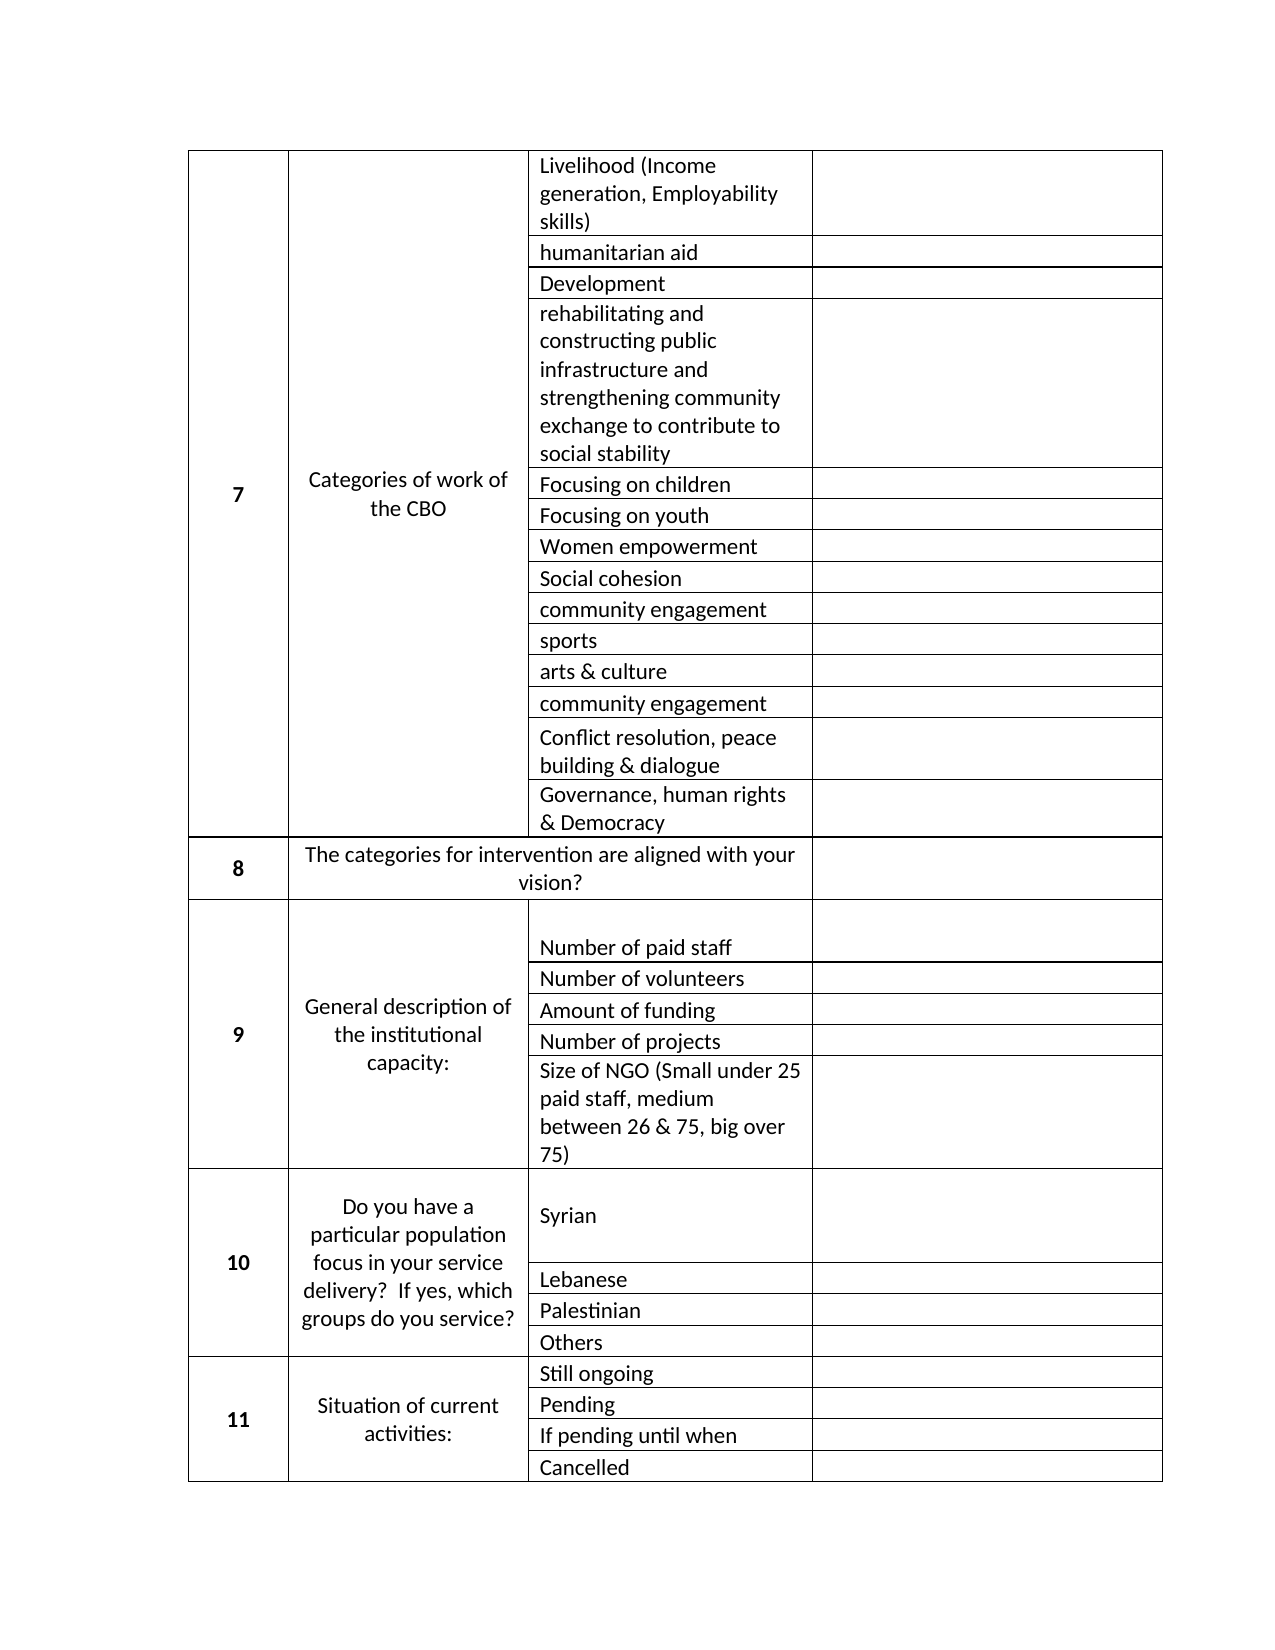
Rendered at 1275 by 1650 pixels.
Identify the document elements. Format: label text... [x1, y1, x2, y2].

table_cell Do you have a particular population focus in your service delivery? If yes, which groups do you service? [289, 1169, 528, 1356]
table_cell [813, 718, 1162, 779]
table_cell 9 [189, 900, 288, 1168]
table_cell [813, 1419, 1162, 1449]
table_cell Others [529, 1326, 812, 1356]
table_cell [813, 530, 1162, 561]
table_cell [813, 687, 1162, 717]
table_cell [813, 1169, 1162, 1262]
table_cell [813, 838, 1162, 899]
table_cell Palestinian [529, 1294, 812, 1324]
table_cell [813, 624, 1162, 654]
table_cell [813, 562, 1162, 592]
table_cell [813, 1357, 1162, 1387]
table_cell Development [529, 268, 812, 298]
table_cell Situation of current activities: [289, 1357, 528, 1481]
table_cell [813, 468, 1162, 498]
table_cell [813, 1025, 1162, 1055]
table_cell If pending until when [529, 1419, 812, 1449]
table_cell [813, 900, 1162, 961]
table_cell [813, 499, 1162, 529]
table_cell [813, 994, 1162, 1024]
table_cell Women empowerment [529, 530, 812, 561]
table_cell Number of projects [529, 1025, 812, 1055]
table_cell sports [529, 624, 812, 654]
table_cell humanitarian aid [529, 236, 812, 266]
table_cell [813, 236, 1162, 266]
table_cell Focusing on youth [529, 499, 812, 529]
table_cell 11 [189, 1357, 288, 1481]
table_cell [813, 1056, 1162, 1168]
table_cell Number of paid staff [529, 900, 812, 961]
table_cell Categories of work of the CBO [289, 151, 528, 836]
table_cell arts & culture [529, 655, 812, 686]
table_cell Still ongoing [529, 1357, 812, 1387]
table_cell 10 [189, 1169, 288, 1356]
table_cell [813, 299, 1162, 467]
table_cell [813, 151, 1162, 235]
table_cell [813, 1263, 1162, 1293]
table_cell Number of volunteers [529, 963, 812, 993]
table_cell Amount of funding [529, 994, 812, 1024]
table_cell [813, 780, 1162, 836]
table_cell Cancelled [529, 1451, 812, 1481]
table_cell General description of the institutional capacity: [289, 900, 528, 1168]
table_cell 7 [189, 151, 288, 836]
table_cell Syrian [529, 1169, 812, 1262]
table_cell Pending [529, 1388, 812, 1418]
table_cell community engagement [529, 593, 812, 623]
table_cell Focusing on children [529, 468, 812, 498]
table_cell [813, 593, 1162, 623]
table_cell [813, 655, 1162, 686]
table_cell Conflict resolution, peace building & dialogue [529, 718, 812, 779]
table_cell 8 [189, 838, 288, 899]
table_cell [813, 1294, 1162, 1324]
table_cell [813, 1326, 1162, 1356]
table_cell community engagement [529, 687, 812, 717]
table_cell [813, 963, 1162, 993]
table_cell Lebanese [529, 1263, 812, 1293]
table_cell Size of NGO (Small under 25 paid staff, medium between 26 & 75, big over 75) [529, 1056, 812, 1168]
table_cell The categories for intervention are aligned with your vision? [289, 838, 812, 899]
table_cell Governance, human rights & Democracy [529, 780, 812, 836]
table_cell rehabilitating and constructing public infrastructure and strengthening community exchange to contribute to social stability [529, 299, 812, 467]
table_cell [813, 1388, 1162, 1418]
table_cell [813, 1451, 1162, 1481]
table_cell [813, 268, 1162, 298]
table_cell Livelihood (Income generation, Employability skills) [529, 151, 812, 235]
table_cell Social cohesion [529, 562, 812, 592]
